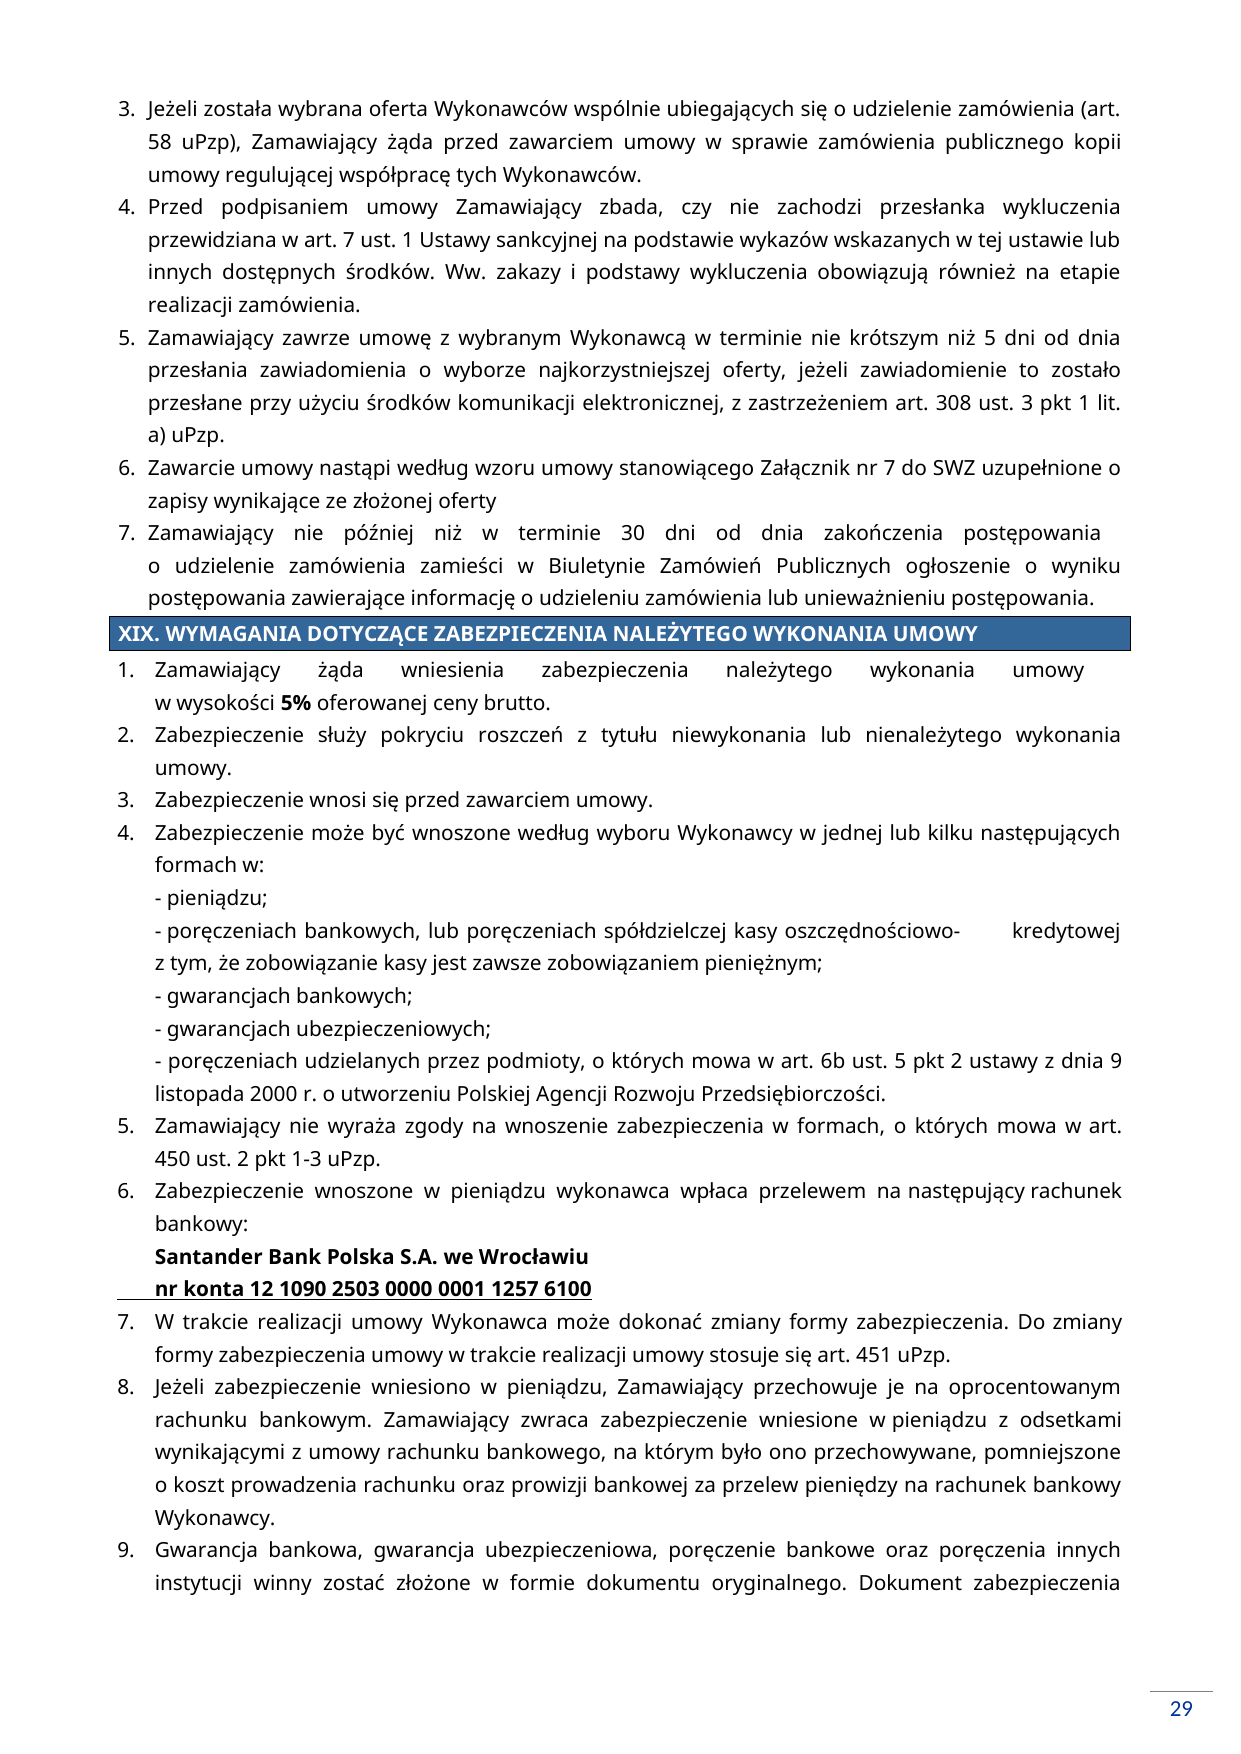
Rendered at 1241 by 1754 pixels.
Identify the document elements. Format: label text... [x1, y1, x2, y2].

list Jeżeli zabezpieczenie wniesiono w pieniądzu, Zamawiający przechowuje je na oprocentowanym rachunku bankowym. Zamawiający zwraca zabezpieczenie wniesione w pieniądzu z odsetkami wynikającymi z umowy rachunku bankowego, na którym było ono przechowywane, pomniejszone o koszt prowadzenia rachunku oraz prowizji bankowej za przelew pieniędzy na rachunek bankowy Wykonawcy. [117, 1372, 1122, 1531]
text - gwarancjach bankowych; [117, 981, 1122, 1009]
text - pieniądzu; [117, 883, 1122, 912]
list Zamawiający żąda wniesienia zabezpieczenia należytego wykonania umowy w wysokości 5% oferowanej ceny brutto. [117, 655, 1122, 716]
list Zabezpieczenie może być wnoszone według wyboru Wykonawcy w jednej lub kilku następujących formach w: [117, 818, 1122, 879]
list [117, 1535, 1122, 1596]
text - poręczeniach udzielanych przez podmioty, o których mowa w art. 6b ust. 5 pkt 2 ustawy z dnia 9 listopada 2000 r. o utworzeniu Polskiej Agencji Rozwoju Przedsiębiorczości. [117, 1046, 1122, 1107]
list Zamawiający nie później niż w terminie 30 dni od dnia zakończenia postępowania o udzielenie zamówienia zamieści w Biuletynie Zamówień Publicznych ogłoszenie o wyniku postępowania zawierające informację o udzieleniu zamówienia lub unieważnieniu postępowania. [118, 518, 1122, 612]
text - gwarancjach ubezpieczeniowych; [117, 1014, 1122, 1042]
list Jeżeli została wybrana oferta Wykonawców wspólnie ubiegających się o udzielenie zamówienia (art. 58 uPzp), Zamawiający żąda przed zawarciem umowy w sprawie zamówienia publicznego kopii umowy regulującej współpracę tych Wykonawców. [118, 94, 1122, 188]
list Zamawiający zawrze umowę z wybranym Wykonawcą w terminie nie krótszym niż 5 dni od dnia przesłania zawiadomienia o wyborze najkorzystniejszej oferty, jeżeli zawiadomienie to zostało przesłane przy użyciu środków komunikacji elektronicznej, z zastrzeżeniem art. 308 ust. 3 pkt 1 lit. a) uPzp. [118, 323, 1122, 449]
list Zamawiający nie wyraża zgody na wnoszenie zabezpieczenia w formach, o których mowa w art. 450 ust. 2 pkt 1-3 uPzp. [117, 1111, 1122, 1172]
text - poręczeniach bankowych, lub poręczeniach spółdzielczej kasy oszczędnościowo- kredytowej z tym, że zobowiązanie kasy jest zawsze zobowiązaniem pieniężnym; [117, 916, 1122, 977]
list Przed podpisaniem umowy Zamawiający zbada, czy nie zachodzi przesłanka wykluczenia przewidziana w art. 7 ust. 1 Ustawy sankcyjnej na podstawie wykazów wskazanych w tej ustawie lub innych dostępnych środków. Ww. zakazy i podstawy wykluczenia obowiązują również na etapie realizacji zamówienia. [118, 192, 1122, 318]
list W trakcie realizacji umowy Wykonawca może dokonać zmiany formy zabezpieczenia. Do zmiany formy zabezpieczenia umowy w trakcie realizacji umowy stosuje się art. 451 uPzp. [117, 1307, 1122, 1368]
list Zabezpieczenie służy pokryciu roszczeń z tytułu niewykonania lub nienależytego wykonania umowy. [117, 720, 1122, 781]
list Zabezpieczenie wnoszone w pieniądzu wykonawca wpłaca przelewem na następujący rachunek bankowy: [117, 1177, 1122, 1238]
list Zawarcie umowy nastąpi według wzoru umowy stanowiącego Załącznik nr 7 do SWZ uzupełnione o zapisy wynikające ze złożonej oferty [118, 453, 1122, 514]
subtitle XIX. WYMAGANIA DOTYCZĄCE ZABEZPIECZENIA NALEŻYTEGO WYKONANIA UMOWY [110, 617, 1130, 650]
text Santander Bank Polska S.A. we Wrocławiu [117, 1242, 1122, 1270]
text nr konta 12 1090 2503 0000 0001 1257 6100 [117, 1274, 1122, 1303]
list Zabezpieczenie wnosi się przed zawarciem umowy. [117, 785, 1122, 814]
